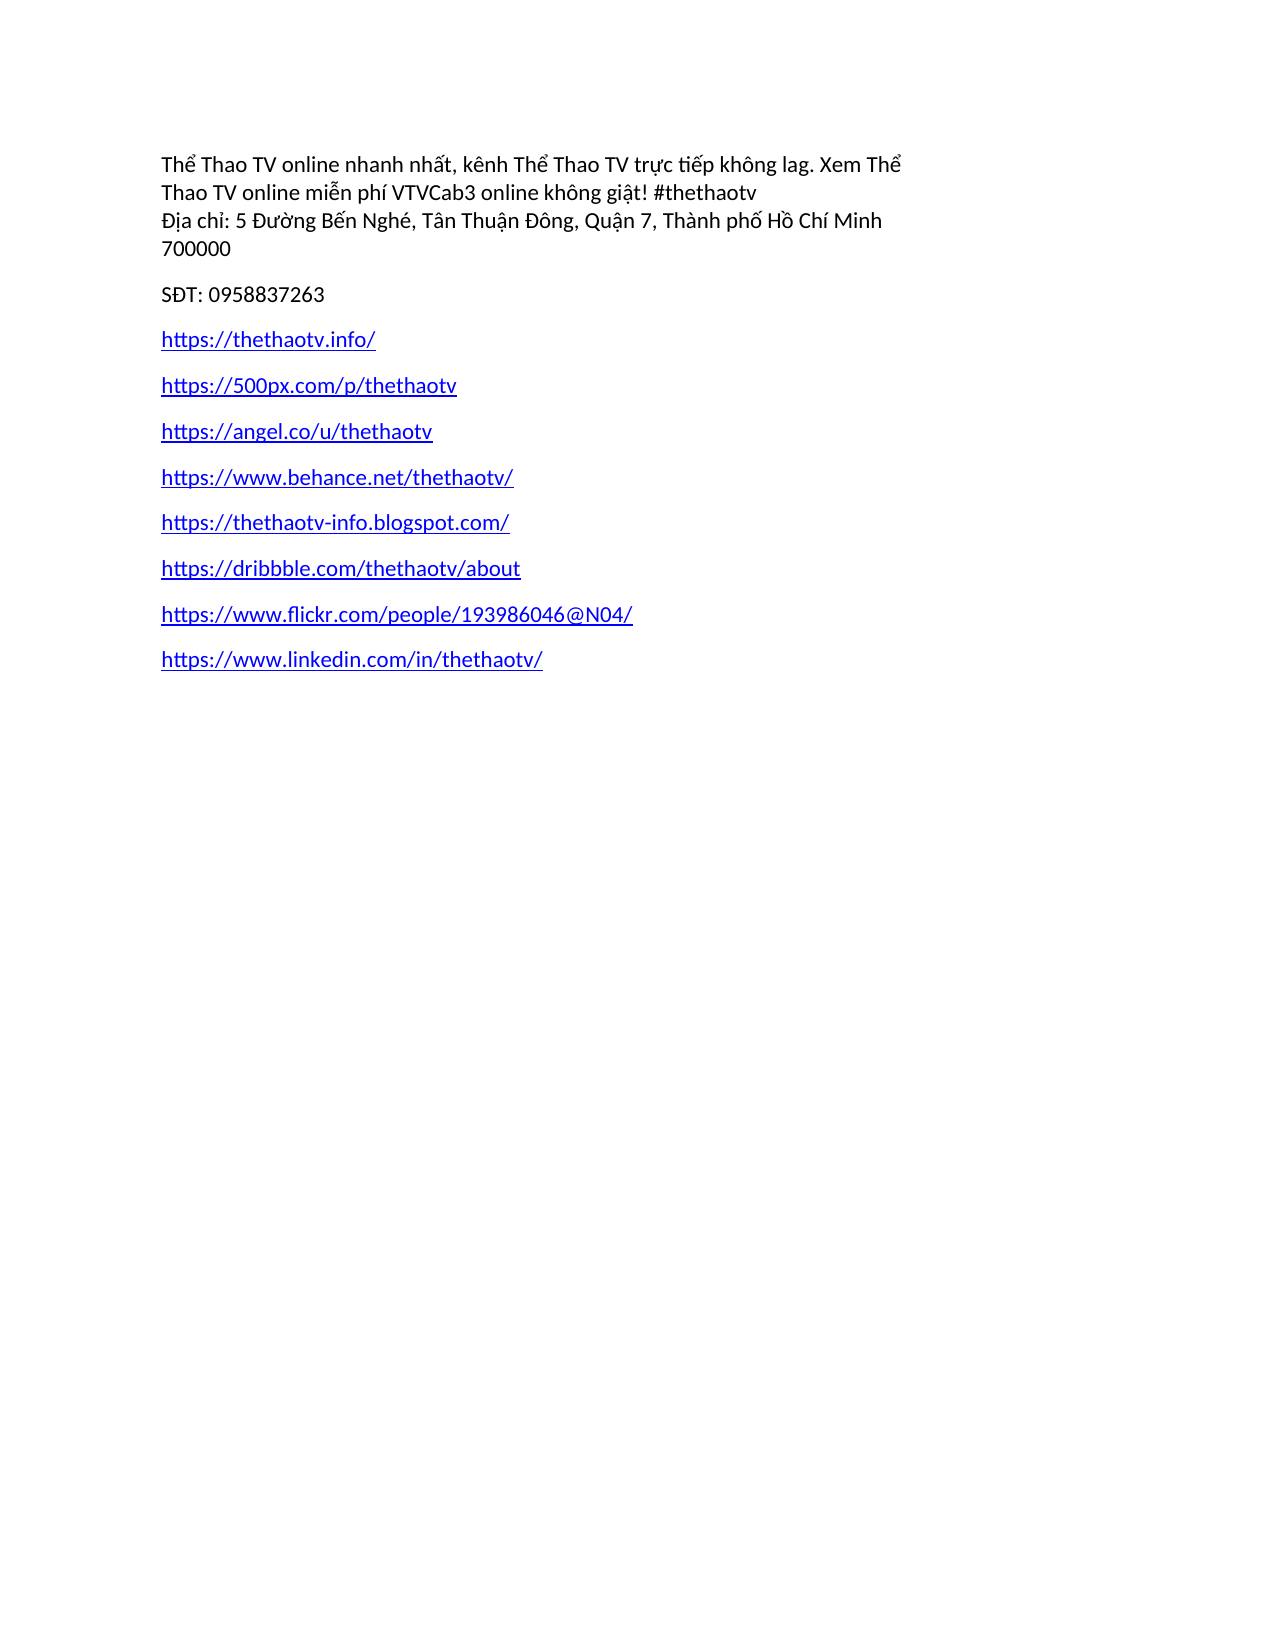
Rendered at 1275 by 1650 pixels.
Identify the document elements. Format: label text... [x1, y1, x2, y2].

table_cell https://thethaotv-info.blogspot.com/ [150, 491, 950, 536]
table_cell https://500px.com/p/thethaotv [150, 354, 950, 399]
table_cell https://www.flickr.com/people/193986046@N04/ [150, 582, 950, 628]
table_cell https://www.behance.net/thethaotv/ [150, 445, 950, 491]
table_cell https://thethaotv.info/ [150, 308, 950, 353]
table_cell https://angel.co/u/thethaotv [150, 399, 950, 445]
table_cell Địa chỉ: 5 Đường Bến Nghé, Tân Thuận Đông, Quận 7, Thành phố Hồ Chí Minh 700000 [150, 206, 950, 262]
table_cell https://www.linkedin.com/in/thethaotv/ [150, 628, 950, 674]
table_cell SĐT: 0958837263 [150, 262, 950, 308]
table_cell https://dribbble.com/thethaotv/about [150, 536, 950, 582]
table_header Thể Thao TV online nhanh nhất, kênh Thể Thao TV trực tiếp không lag. Xem Thể Thao TV online miễn phí VTVCab3 online không giật! #thethaotv [150, 150, 950, 206]
